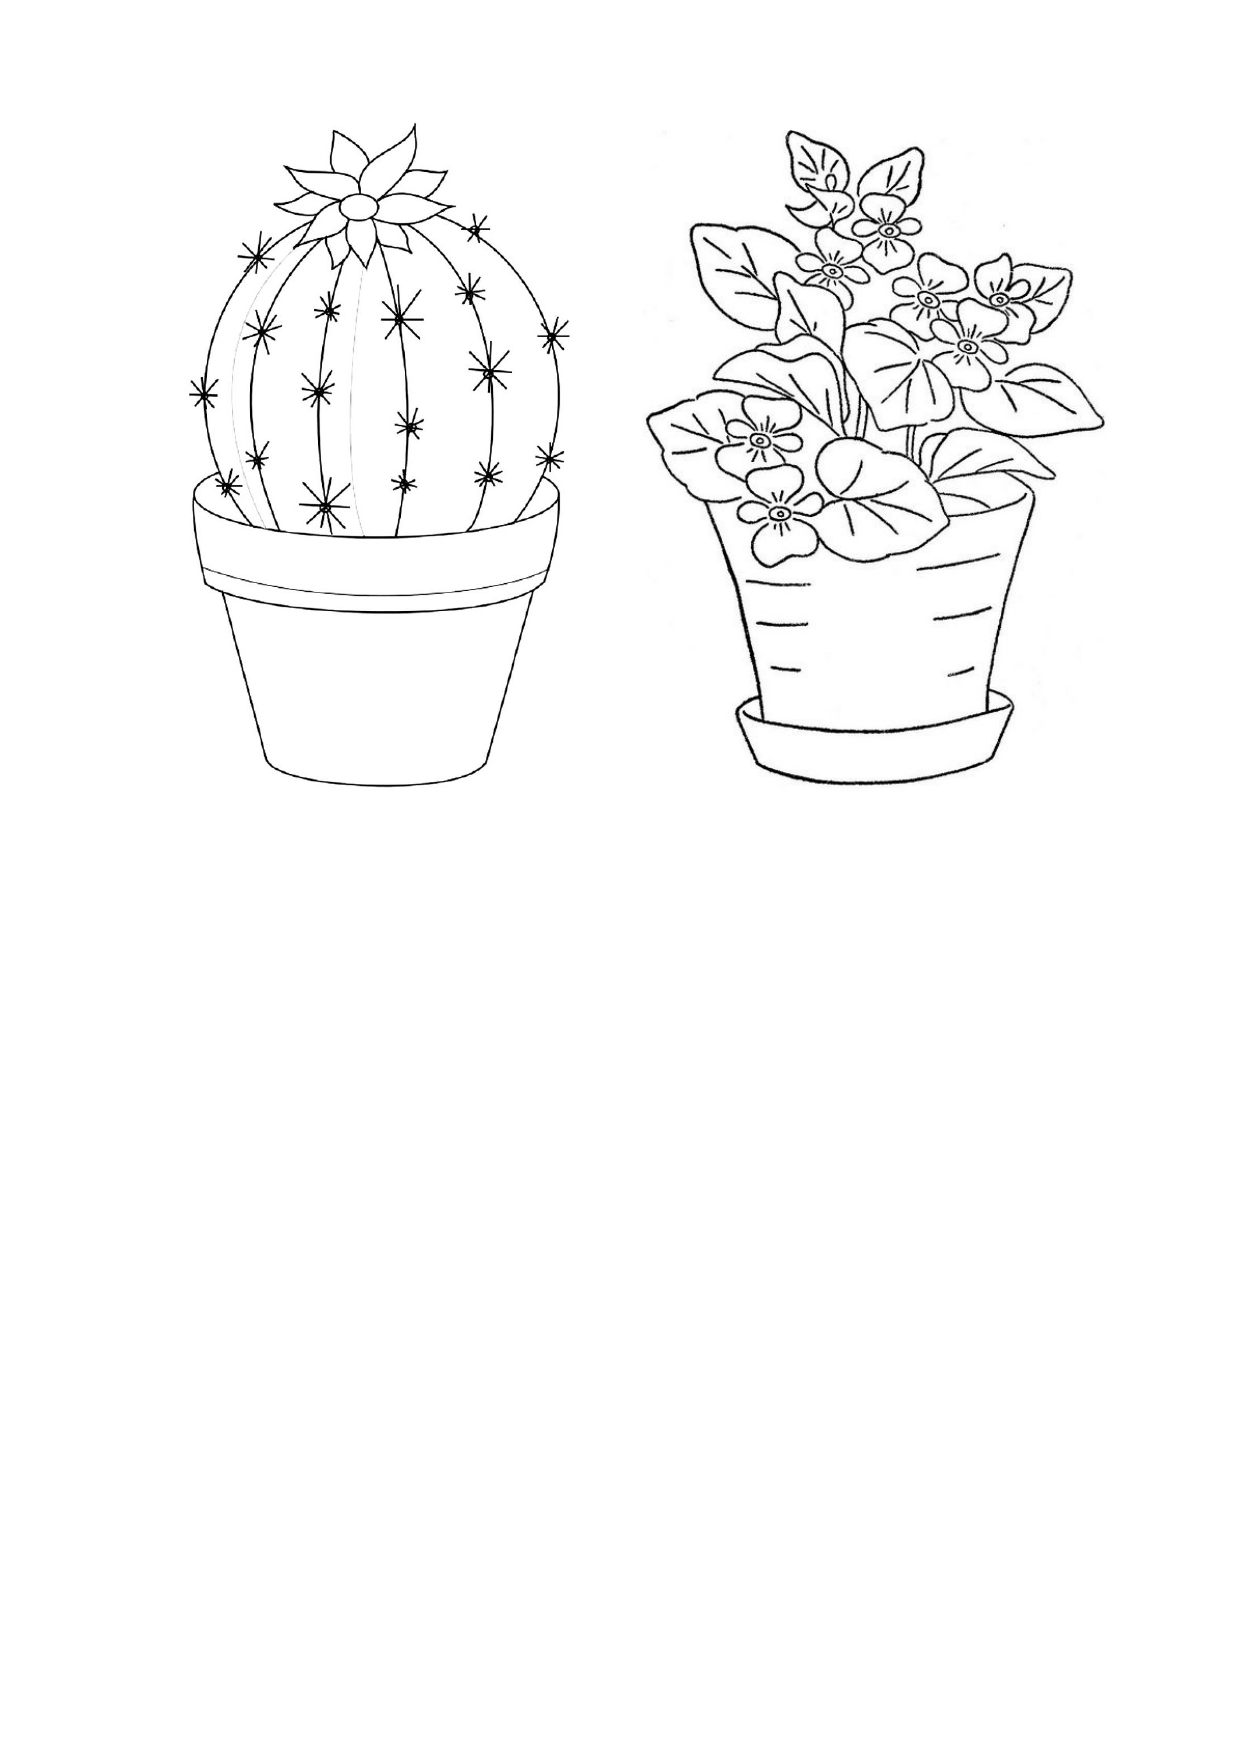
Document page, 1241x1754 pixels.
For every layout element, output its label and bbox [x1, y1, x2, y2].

picture [642, 130, 1107, 794]
picture [177, 118, 573, 794]
